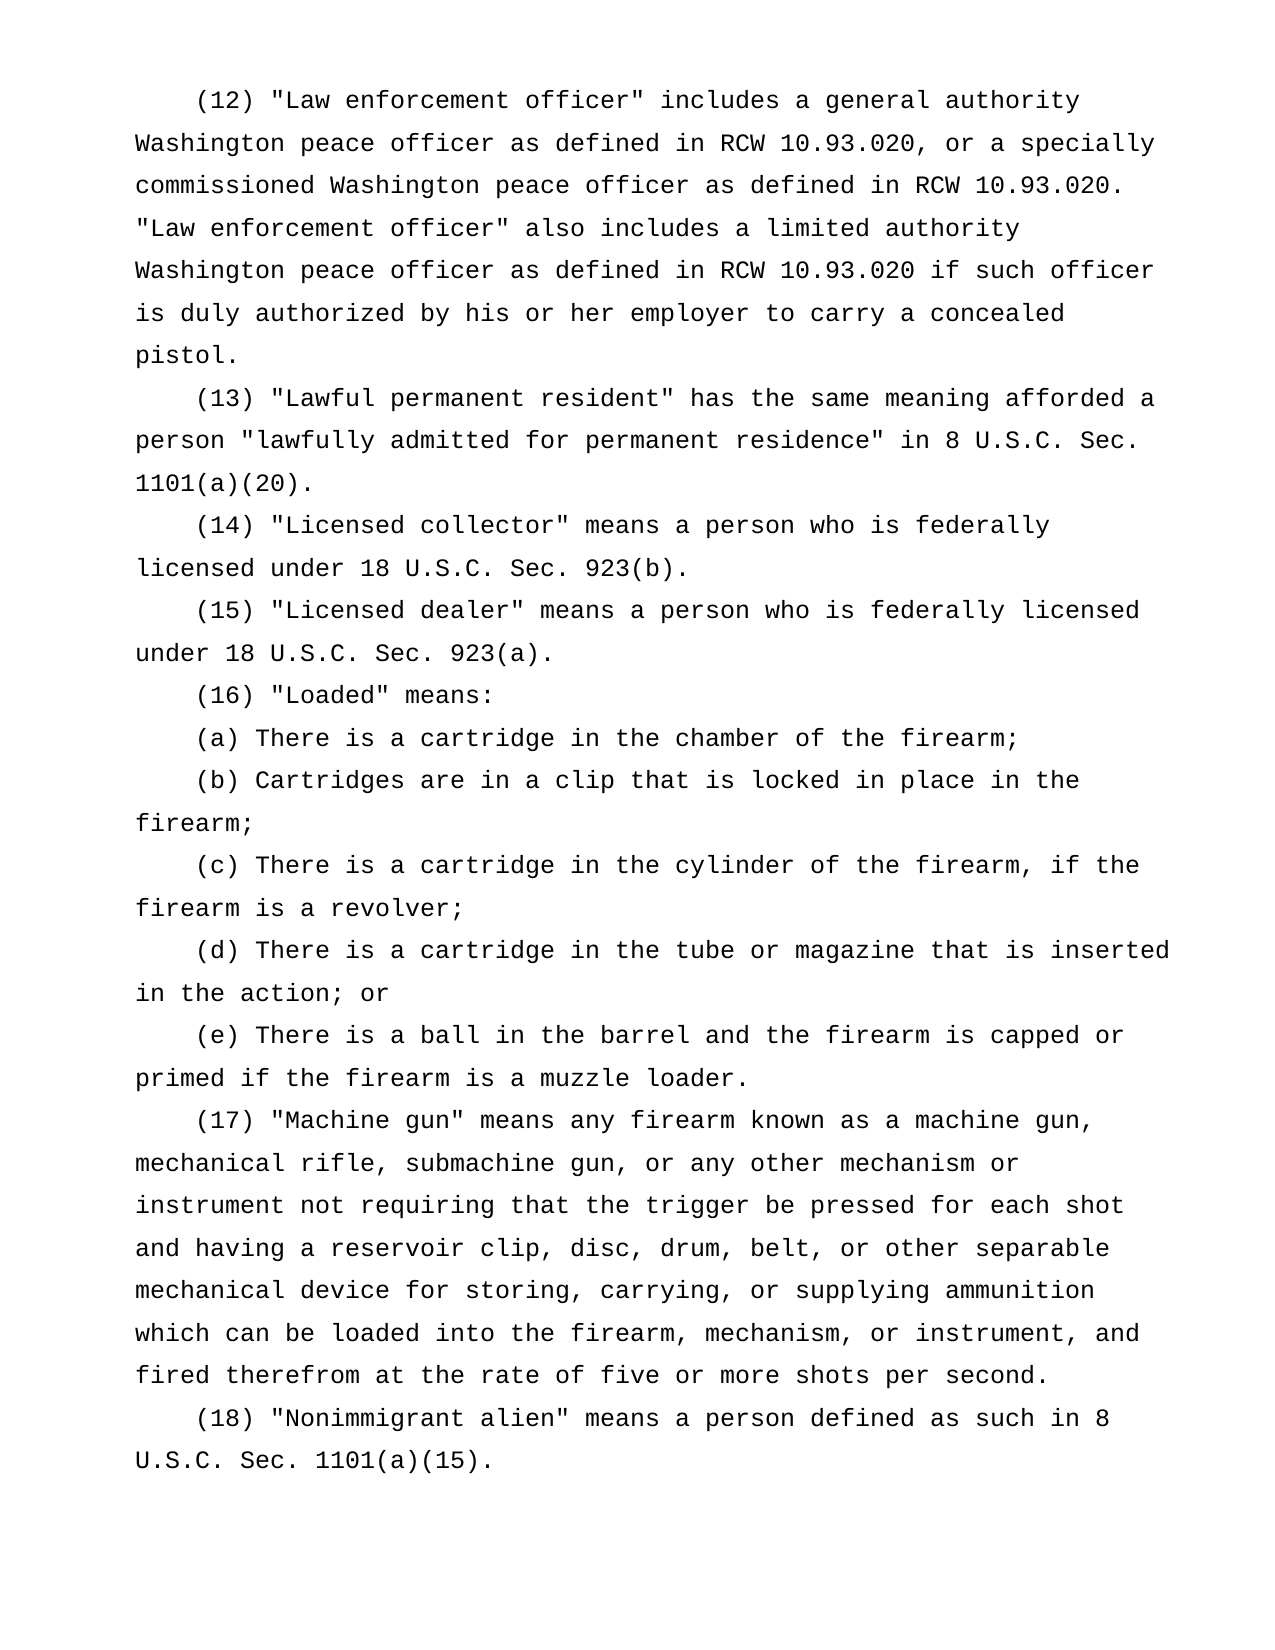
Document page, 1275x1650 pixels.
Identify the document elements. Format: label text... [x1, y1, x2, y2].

text (13) "Lawful permanent resident" has the same meaning afforded a person "lawfully admitted for permanent residence" in 8 U.S.C. Sec. 1101(a)(20). [135, 372, 1170, 500]
text (18) "Nonimmigrant alien" means a person defined as such in 8 U.S.C. Sec. 1101(a)(15). [135, 1392, 1170, 1477]
text (d) There is a cartridge in the tube or magazine that is inserted in the action; or [135, 925, 1170, 1010]
text (15) "Licensed dealer" means a person who is federally licensed under 18 U.S.C. Sec. 923(a). [135, 585, 1170, 670]
text (e) There is a ball in the barrel and the firearm is capped or primed if the firearm is a muzzle loader. [135, 1010, 1170, 1095]
text (12) "Law enforcement officer" includes a general authority Washington peace officer as defined in RCW 10.93.020, or a specially commissioned Washington peace officer as defined in RCW 10.93.020. "Law enforcement officer" also includes a limited authority Washington peace officer as defined in RCW 10.93.020 if such officer is duly authorized by his or her employer to carry a concealed pistol. [135, 75, 1170, 372]
text (a) There is a cartridge in the chamber of the firearm; [135, 712, 1170, 755]
text (b) Cartridges are in a clip that is locked in place in the firearm; [135, 755, 1170, 840]
text (c) There is a cartridge in the cylinder of the firearm, if the firearm is a revolver; [135, 840, 1170, 925]
text (17) "Machine gun" means any firearm known as a machine gun, mechanical rifle, submachine gun, or any other mechanism or instrument not requiring that the trigger be pressed for each shot and having a reservoir clip, disc, drum, belt, or other separable mechanical device for storing, carrying, or supplying ammunition which can be loaded into the firearm, mechanism, or instrument, and fired therefrom at the rate of five or more shots per second. [135, 1095, 1170, 1392]
text (14) "Licensed collector" means a person who is federally licensed under 18 U.S.C. Sec. 923(b). [135, 500, 1170, 585]
text (16) "Loaded" means: [135, 670, 1170, 712]
